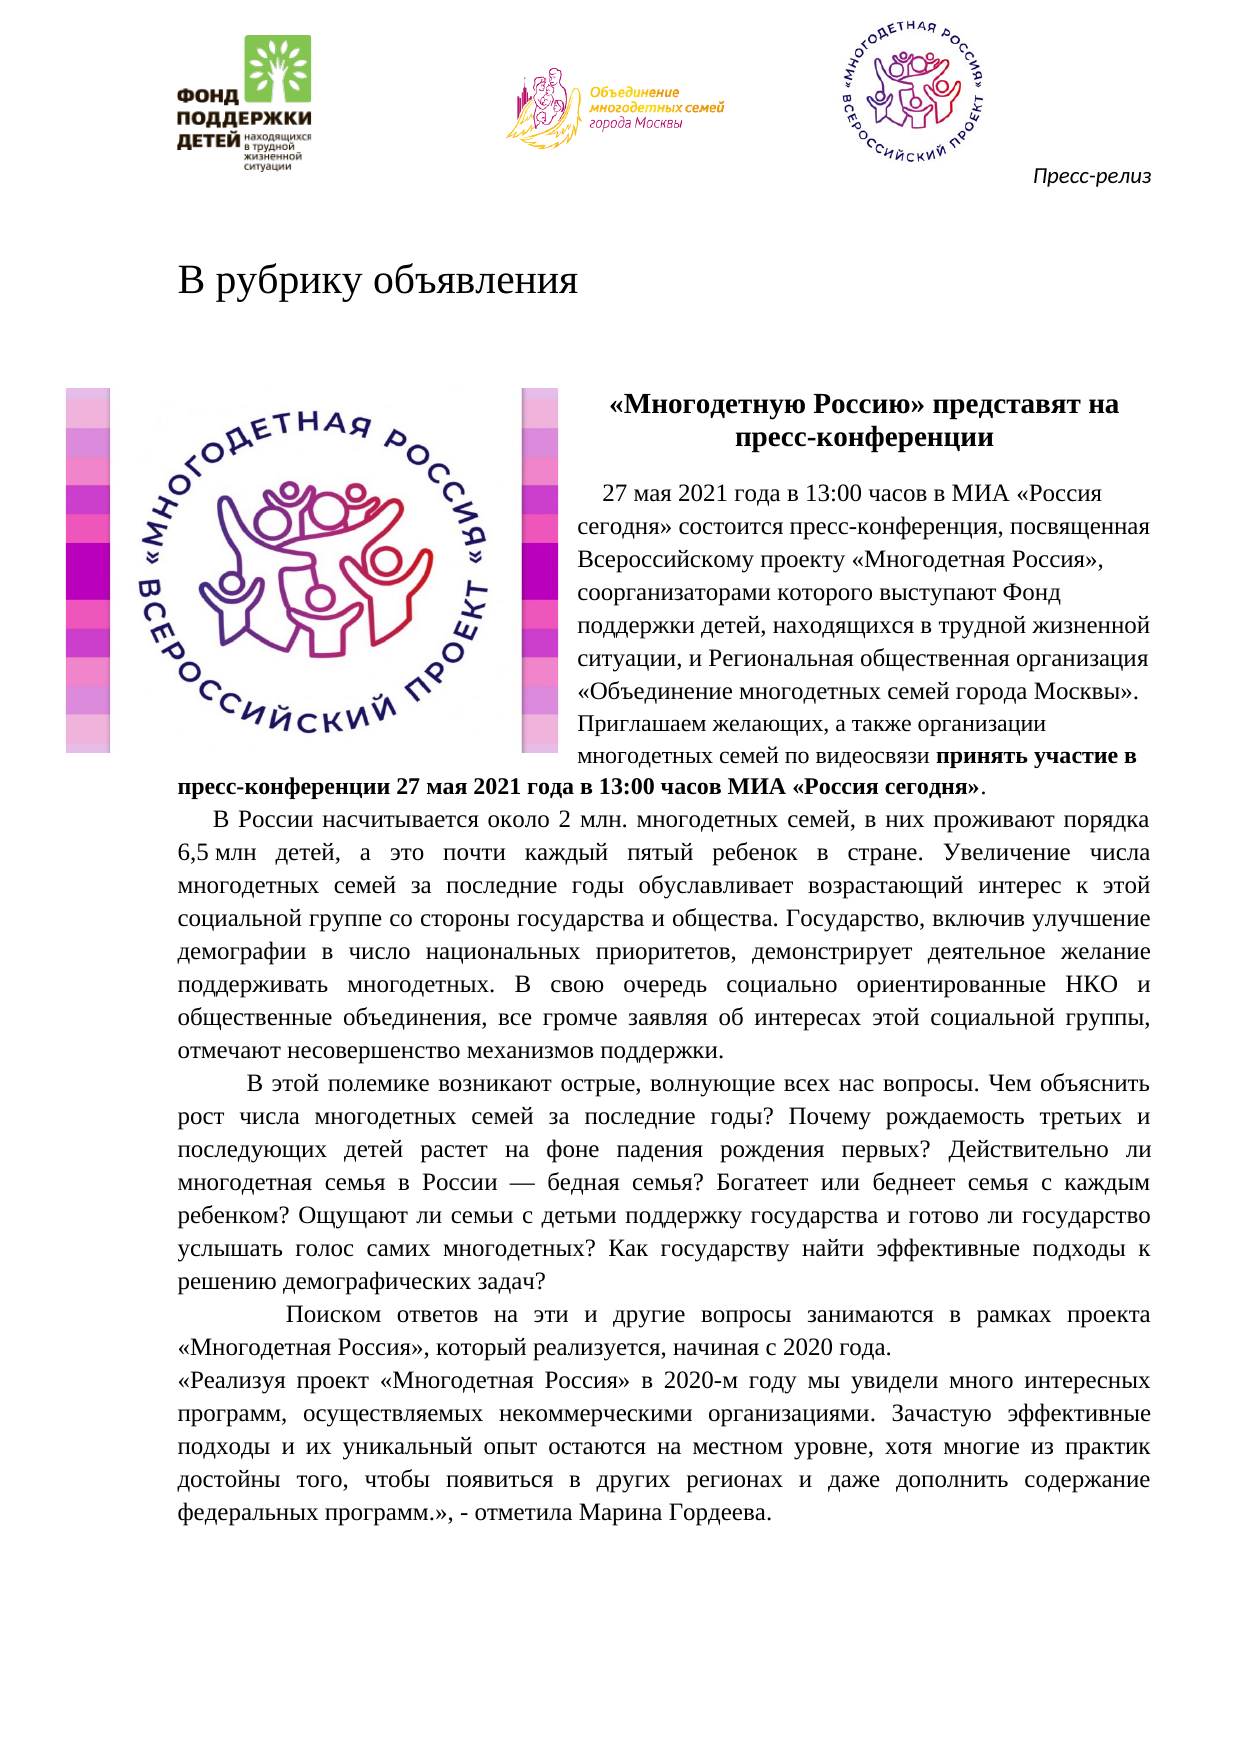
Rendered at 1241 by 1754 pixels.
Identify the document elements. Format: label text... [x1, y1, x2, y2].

text В этой полемике возникают острые, волнующие всех нас вопросы. Чем объяснить рост числа многодетных семей за последние годы? Почему рождаемость третьих и последующих детей растет на фоне падения рождения первых? Действительно ли многодетная семья в России — бедная семья? Богатеет или беднеет семья с каждым ребенком? Ощущают ли семьи с детьми поддержку государства и готово ли государство услышать голос самих многодетных? Как государству найти эффективные подходы к решению демографических задач? [177, 1068, 1152, 1295]
text Поиском ответов на эти и другие вопросы занимаются в рамках проекта «Многодетная Россия», который реализуется, начиная с 2020 года. [177, 1299, 1152, 1361]
picture [495, 56, 739, 160]
text «Реализуя проект «Многодетная Россия» в 2020-м году мы увидели много интересных программ, осуществляемых некоммерческими организациями. Зачастую эффективные подходы и их уникальный опыт остаются на местном уровне, хотя многие из практик достойны того, чтобы появиться в других регионах и даже дополнить содержание федеральных программ.», - отметила Марина Гордеева. [177, 1365, 1152, 1526]
picture [64, 388, 558, 751]
picture [177, 35, 312, 172]
text 27 мая 2021 года в 13:00 часов в МИА «Россия сегодня» состоится пресс-конференция, посвященная Всероссийскому проекту «Многодетная Россия», соорганизаторами которого выступают Фонд поддержки детей, находящихся в трудной жизненной ситуации, и Региональная общественная организация «Объединение многодетных семей города Москвы». Приглашаем желающих, а также организации многодетных семей по видеосвязи принять участие в пресс-конференции 27 мая 2021 года в 13:00 часов МИА «Россия сегодня». [177, 478, 1152, 800]
picture [829, 7, 997, 175]
text В России насчитывается около 2 млн. многодетных семей, в них проживают порядка 6,5 млн детей, а это почти каждый пятый ребенок в стране. Увеличение числа многодетных семей за последние годы обуславливает возрастающий интерес к этой социальной группе со стороны государства и общества. Государство, включив улучшение демографии в число национальных приоритетов, демонстрирует деятельное желание поддерживать многодетных. В свою очередь социально ориентированные НКО и общественные объединения, все громче заявляя об интересах этой социальной группы, отмечают несовершенство механизмов поддержки. [177, 804, 1152, 1064]
text «Многодетную Россию» представят на пресс-конференции [177, 386, 1152, 453]
text В рубрику объявления [177, 254, 1152, 302]
